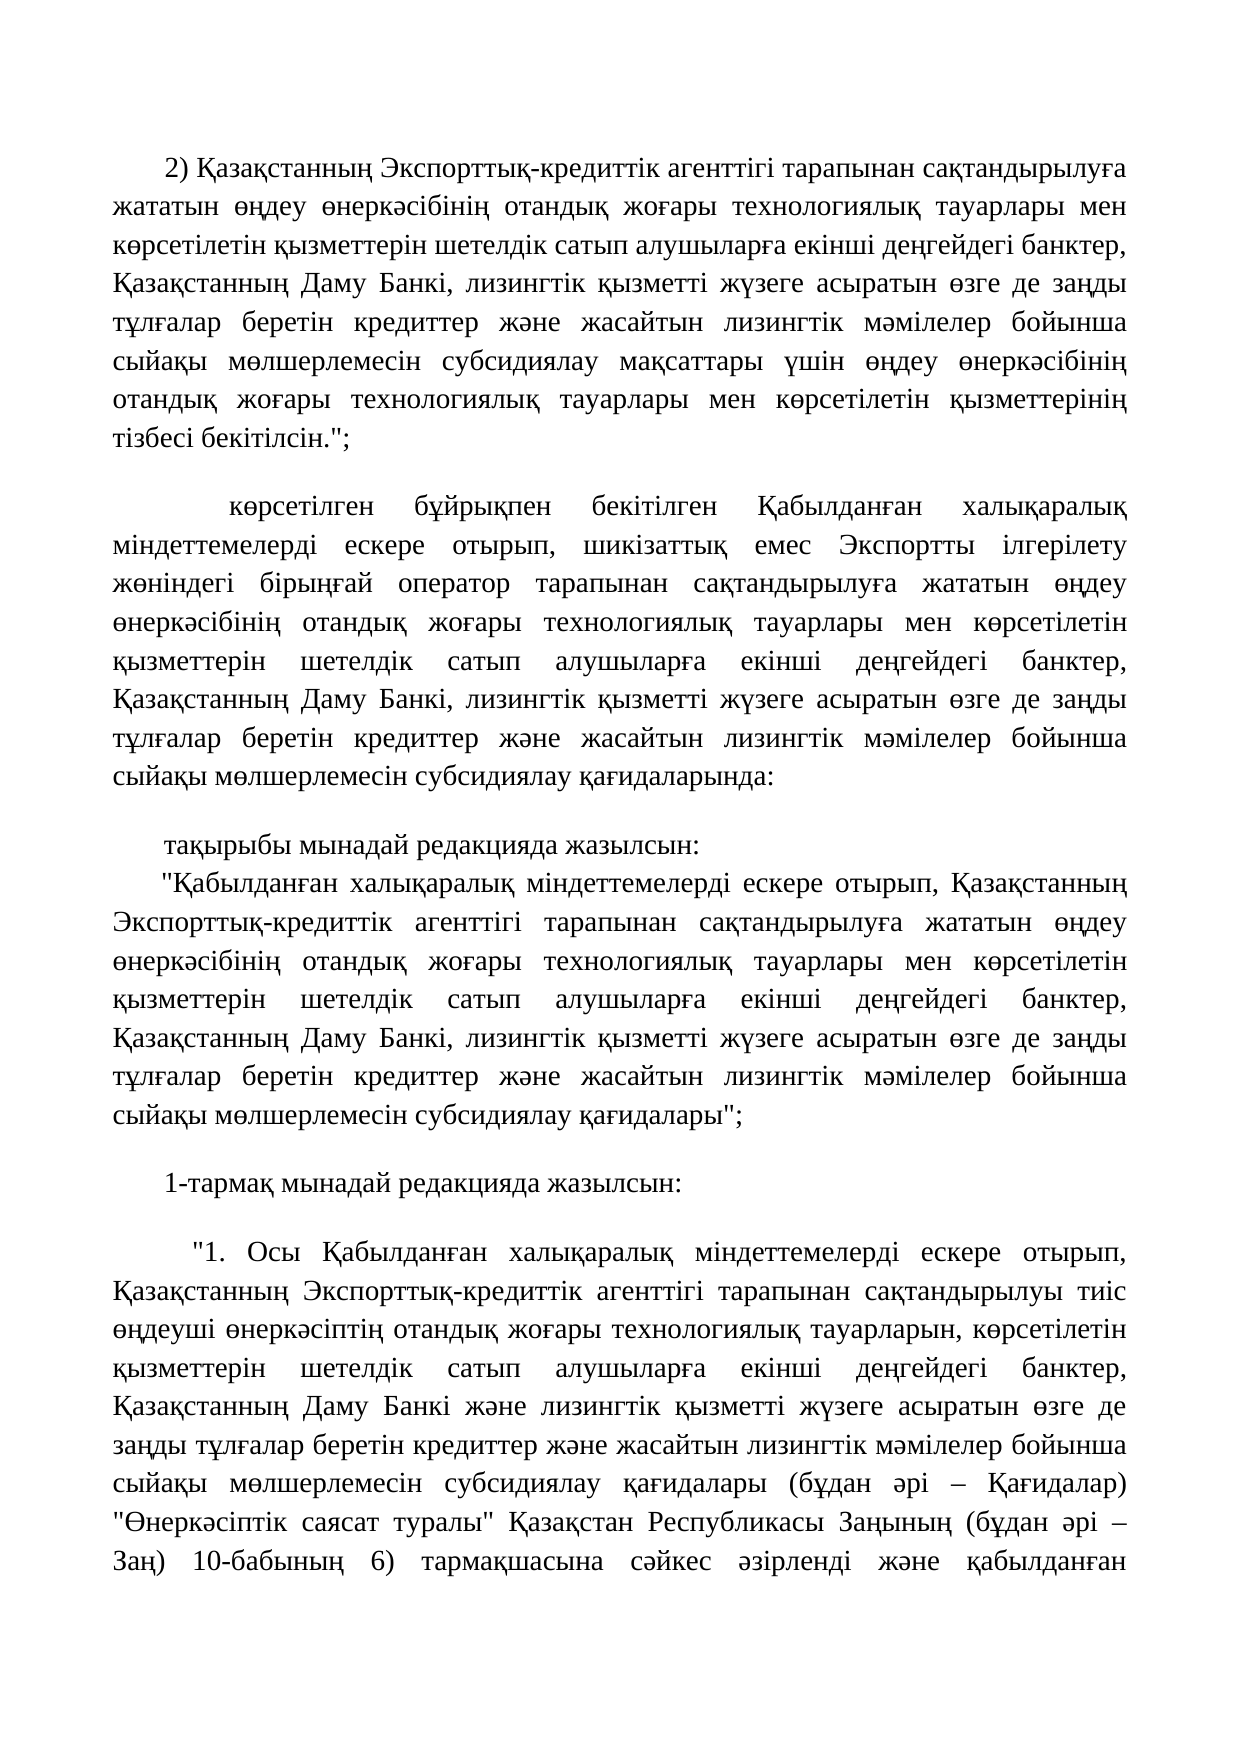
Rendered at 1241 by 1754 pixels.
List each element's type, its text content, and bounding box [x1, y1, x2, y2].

text "Қабылданған халықаралық міндеттемелерді ескере отырып, Қазақстанның Экспорттық-кредиттік агенттігі тарапынан сақтандырылуға жататын өңдеу өнеркәсібінің отандық жоғары технологиялық тауарлары мен көрсетілетін қызметтерін шетелдік сатып алушыларға екінші деңгейдегі банктер, Қазақстанның Даму Банкі, лизингтік қызметті жүзеге асыратын өзге де заңды тұлғалар беретін кредиттер және жасайтын лизингтік мәмілелер бойынша сыйақы мөлшерлемесін субсидиялау қағидалары"; [112, 866, 1128, 1130]
text 1-тармақ мынадай редакцияда жазылсын: [112, 1166, 1128, 1199]
text көрсетілген бұйрықпен бекітілген Қабылданған халықаралық міндеттемелерді ескере отырып, шикізаттық емес Экспортты ілгерілету жөніндегі бірыңғай оператор тарапынан сақтандырылуға жататын өңдеу өнеркәсібінің отандық жоғары технологиялық тауарлары мен көрсетілетін қызметтерін шетелдік сатып алушыларға екінші деңгейдегі банктер, Қазақстанның Даму Банкі, лизингтік қызметті жүзеге асыратын өзге де заңды тұлғалар беретін кредиттер және жасайтын лизингтік мәмілелер бойынша сыйақы мөлшерлемесін субсидиялау қағидаларында: [112, 488, 1128, 792]
text 2) Қазақстанның Экспорттық-кредиттік агенттігі тарапынан сақтандырылуға жататын өңдеу өнеркәсібінің отандық жоғары технологиялық тауарлары мен көрсетілетін қызметтерін шетелдік сатып алушыларға екінші деңгейдегі банктер, Қазақстанның Даму Банкі, лизингтік қызметті жүзеге асыратын өзге де заңды тұлғалар беретін кредиттер және жасайтын лизингтік мәмілелер бойынша сыйақы мөлшерлемесін субсидиялау мақсаттары үшін өңдеу өнеркәсібінің отандық жоғары технологиялық тауарлары мен көрсетілетін қызметтерінің тізбесі бекітілсін."; [112, 150, 1128, 453]
text тақырыбы мынадай редакцияда жазылсын: [112, 827, 1128, 861]
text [112, 1234, 1128, 1576]
